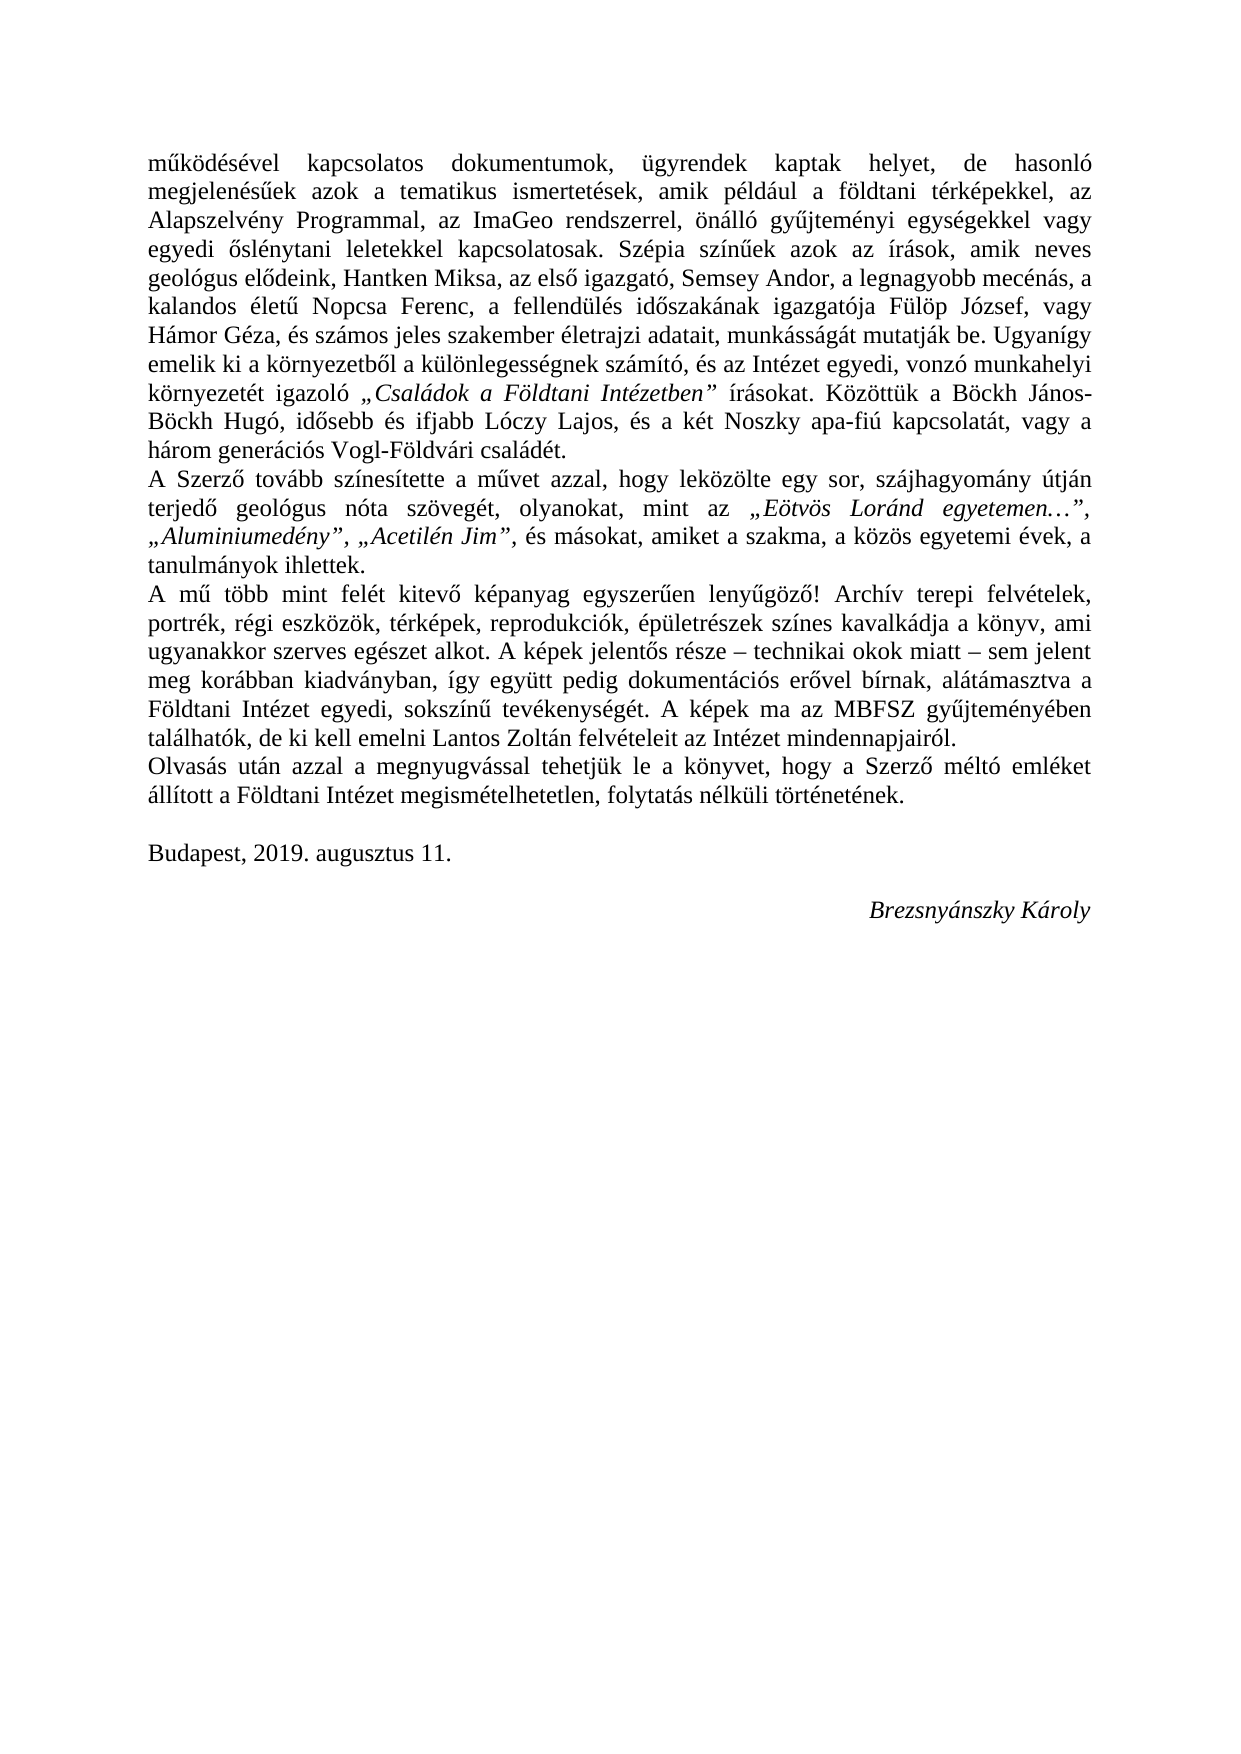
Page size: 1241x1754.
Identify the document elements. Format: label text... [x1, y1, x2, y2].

text Brezsnyánszky Károly [148, 895, 1093, 924]
text Budapest, 2019. augusztus 11. [148, 838, 1093, 866]
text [148, 148, 1093, 464]
text A Szerző tovább színesítette a művet azzal, hogy leközölte egy sor, szájhagyomány útján terjedő geológus nóta szövegét, olyanokat, mint az „Eötvös Loránd egyetemen…”, „Aluminiumedény”, „Acetilén Jim”, és másokat, amiket a szakma, a közös egyetemi évek, a tanulmányok ihlettek. [148, 464, 1093, 579]
text A mű több mint felét kitevő képanyag egyszerűen lenyűgöző! Archív terepi felvételek, portrék, régi eszközök, térképek, reprodukciók, épületrészek színes kavalkádja a könyv, ami ugyanakkor szerves egészet alkot. A képek jelentős része – technikai okok miatt – sem jelent meg korábban kiadványban, így együtt pedig dokumentációs erővel bírnak, alátámasztva a Földtani Intézet egyedi, sokszínű tevékenységét. A képek ma az MBFSZ gyűjteményében találhatók, de ki kell emelni Lantos Zoltán felvételeit az Intézet mindennapjairól. [148, 579, 1093, 751]
text Olvasás után azzal a megnyugvással tehetjük le a könyvet, hogy a Szerző méltó emléket állított a Földtani Intézet megismételhetetlen, folytatás nélküli történetének. [148, 751, 1093, 809]
